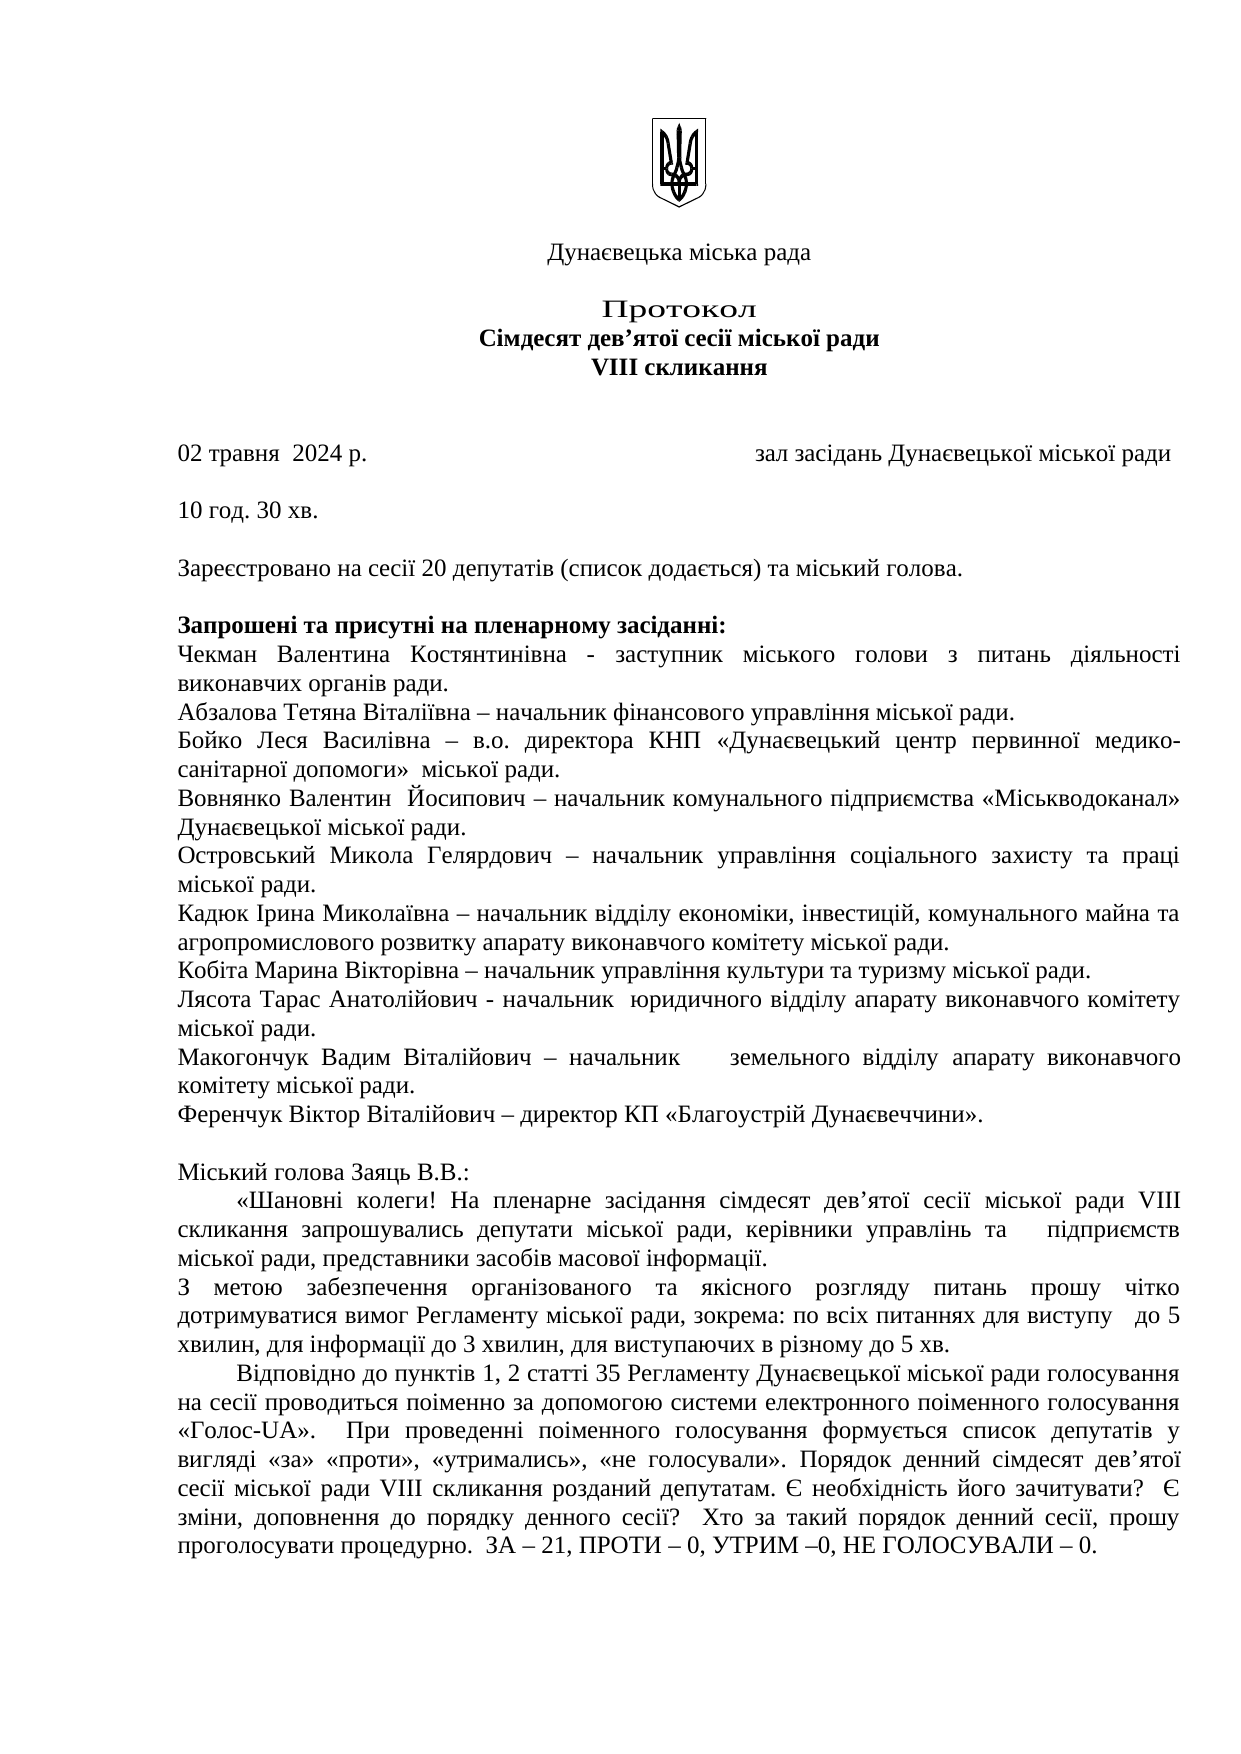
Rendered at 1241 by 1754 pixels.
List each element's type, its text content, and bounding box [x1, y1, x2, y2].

text VIII скликання [177, 352, 1181, 381]
text Кадюк Ірина Миколаївна – начальник відділу економіки, інвестицій, комунального майна та агропромислового розвитку апарату виконавчого комітету міської ради. [177, 898, 1181, 956]
text «Шановні колеги! На пленарне засідання сімдесят дев’ятої сесії міської ради VІІI скликання запрошувались депутати міської ради, керівники управлінь та підприємств міської ради, представники засобів масової інформації. [177, 1186, 1181, 1272]
text Відповідно до пунктів 1, 2 статті 35 Регламенту Дунаєвецької міської ради голосування на сесії проводиться поіменно за допомогою системи електронного поіменного голосування «Голос-UA». При проведенні поіменного голосування формується список депутатів у вигляді «за» «проти», «утримались», «не голосували». Порядок денний сімдесят дев’ятої сесії міської ради VІІI скликання розданий депутатам. Є необхідність його зачитувати? Є зміни, доповнення до порядку денного сесії? Хто за такий порядок денний сесії, прошу проголосувати процедурно. ЗА – 21, ПРОТИ – 0, УТРИМ –0, НЕ ГОЛОСУВАЛИ – 0. [177, 1358, 1181, 1559]
text Міський голова Заяць В.В.: [177, 1157, 1181, 1186]
text Кобіта Марина Вікторівна – начальник управління культури та туризму міської ради. [177, 956, 1181, 984]
text Зареєстровано на сесії 20 депутатів (список додається) та міський голова. [177, 553, 1181, 582]
subtitle Протокол [177, 294, 1181, 323]
text Макогончук Вадим Віталійович – начальник земельного відділу апарату виконавчого комітету міської ради. [177, 1042, 1181, 1099]
text Дунаєвецька міська рада [177, 237, 1181, 266]
text Островський Микола Гелярдович – начальник управління соціального захисту та праці міської ради. [177, 841, 1181, 898]
text Бойко Леся Василівна – в.о. директора КНП «Дунаєвецький центр первинної медико-санітарної допомоги» міської ради. [177, 726, 1181, 783]
text Чекман Валентина Костянтинівна - заступник міського голови з питань діяльності виконавчих органів ради. [177, 639, 1181, 697]
text 02 травня 2024 р. зал засідань Дунаєвецької міської ради [177, 438, 1181, 467]
text Ференчук Віктор Віталійович – директор КП «Благоустрій Дунаєвеччини». [177, 1099, 1181, 1128]
text Лясота Тарас Анатолійович - начальник юридичного відділу апарату виконавчого комітету міської ради. [177, 984, 1181, 1042]
text З метою забезпечення організованого та якісного розгляду питань прошу чітко дотримуватися вимог Регламенту міської ради, зокрема: по всіх питаннях для виступу до 5 хвилин, для інформації до 3 хвилин, для виступаючих в різному до 5 хв. [177, 1272, 1181, 1358]
text Запрошені та присутні на пленарному засіданні: [177, 611, 1181, 639]
text Вовнянко Валентин Йосипович – начальник комунального підприємства «Міськводоканал» Дунаєвецької міської ради. [177, 783, 1181, 841]
text Сімдесят дев’ятої сесії міської ради [177, 323, 1181, 352]
text Абзалова Тетяна Віталіївна – начальник фінансового управління міської ради. [177, 697, 1181, 726]
text 10 год. 30 хв. [177, 496, 1181, 524]
